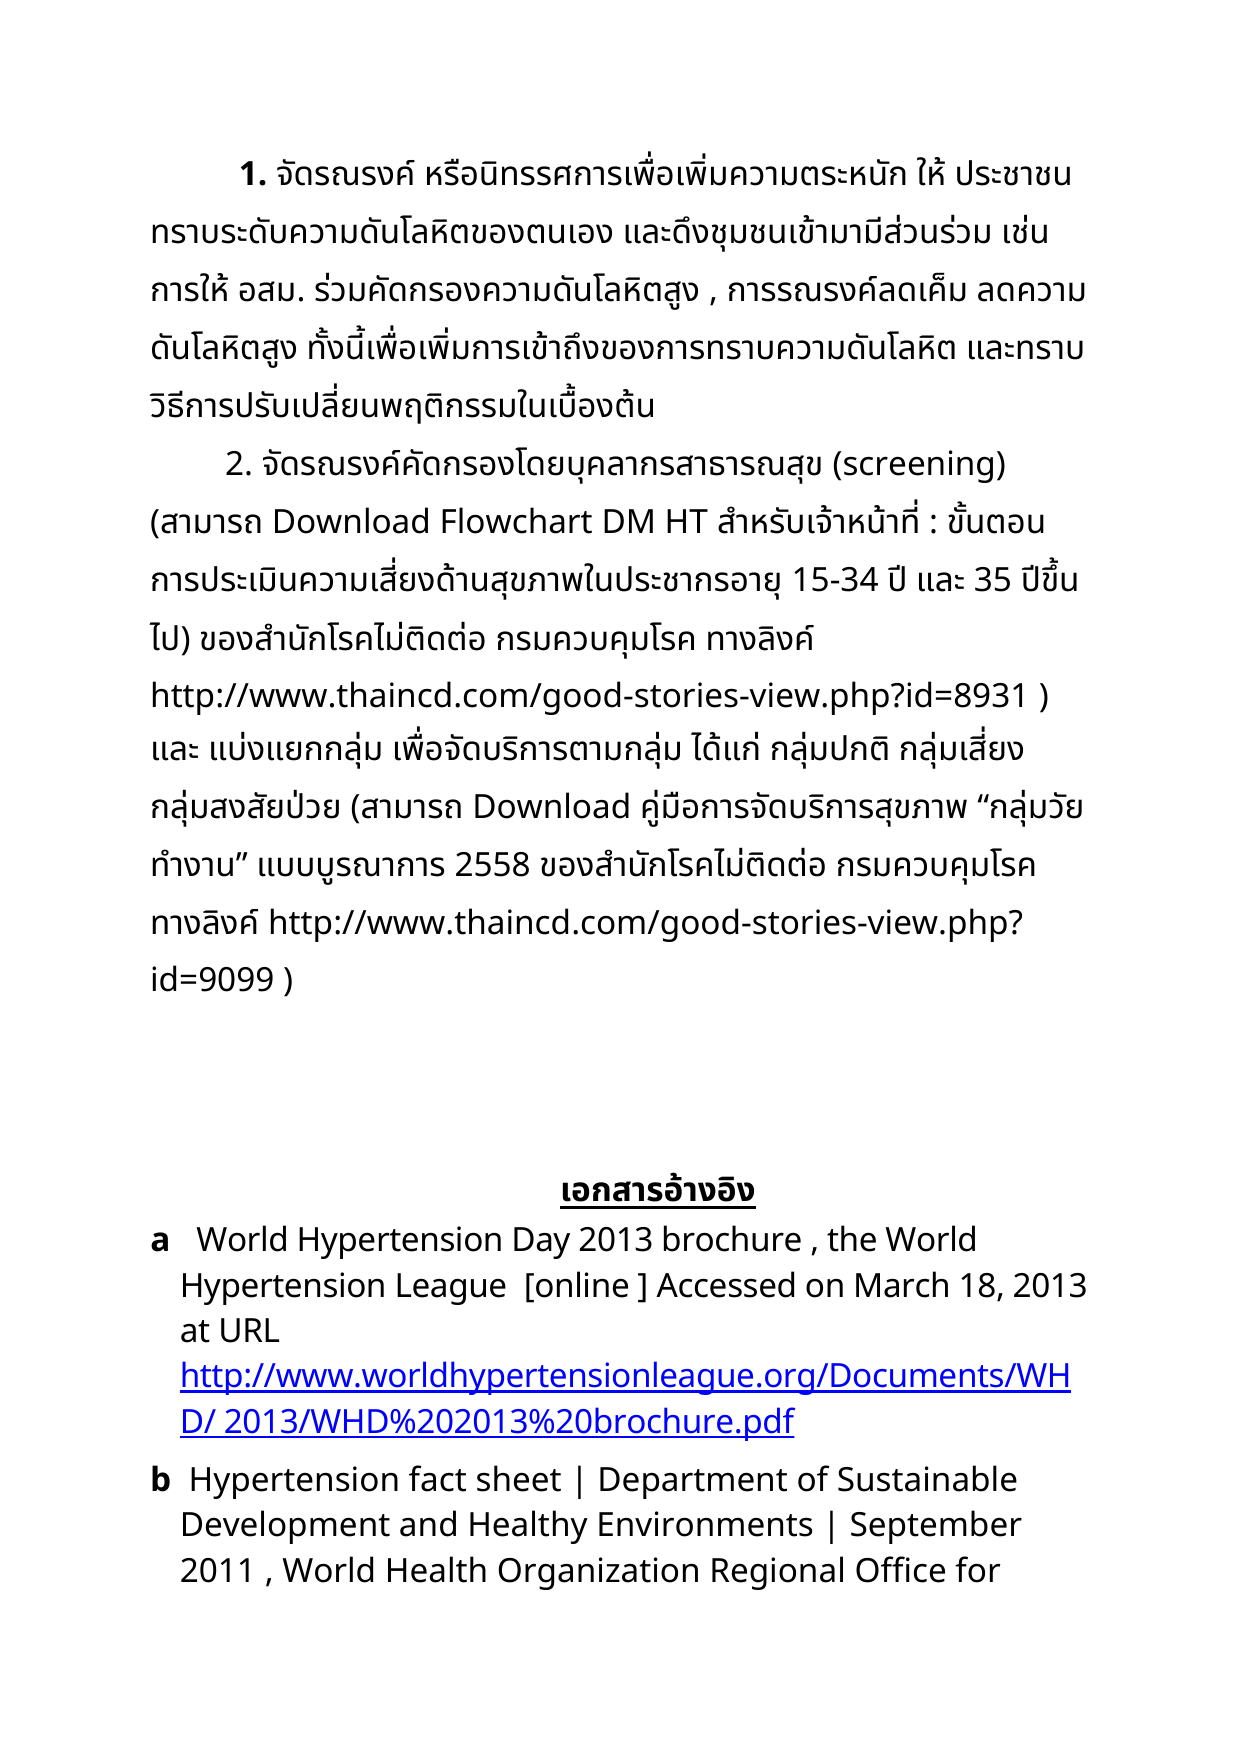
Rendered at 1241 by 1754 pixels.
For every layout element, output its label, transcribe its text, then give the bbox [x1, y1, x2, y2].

subtitle 1. จัดรณรงค์ หรือนิทรรศการเพื่อเพิ่มความตระหนัก ให้ ประชาชนทราบระดับความดันโลหิตของตนเอง และดึงชุมชนเข้ามามีส่วนร่วม เช่น การให้ อสม. ร่วมคัดกรองความดันโลหิตสูง , การรณรงค์ลดเค็ม ลดความดันโลหิตสูง ทั้งนี้เพื่อเพิ่มการเข้าถึงของการทราบความดันโลหิต และทราบวิธีการปรับเปลี่ยนพฤติกรรมในเบื้องต้น [150, 150, 1090, 432]
text เอกสารอ้างอิง [225, 1166, 1090, 1216]
text 2. จัดรณรงค์คัดกรองโดยบุคลากรสาธารณสุข (screening) (สามารถ Download Flowchart DM HT สำหรับเจ้าหน้าที่ : ขั้นตอนการประเมินความเสี่ยงด้านสุขภาพในประชากรอายุ 15-34 ปี และ 35 ปีขึ้นไป) ของสำนักโรคไม่ติดต่อ กรมควบคุมโรค ทางลิงค์ http://www.thaincd.com/good-stories-view.php?id=8931 ) และ แบ่งแยกกลุ่ม เพื่อจัดบริการตามกลุ่ม ได้แก่ กลุ่มปกติ กลุ่มเสี่ยง กลุ่มสงสัยป่วย (สามารถ Download คู่มือการจัดบริการสุขภาพ “กลุ่มวัยทำงาน” แบบบูรณาการ 2558 ของสำนักโรคไม่ติดต่อ กรมควบคุมโรค ทางลิงค์ http://www.thaincd.com/good-stories-view.php?id=9099 ) [150, 440, 1090, 1002]
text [150, 1456, 1090, 1592]
text a World Hypertension Day 2013 brochure , the World Hypertension League [online ] Accessed on March 18, 2013 at URL http://www.worldhypertensionleague.org/Documents/WHD/ 2013/WHD%202013%20brochure.pdf [150, 1216, 1090, 1443]
